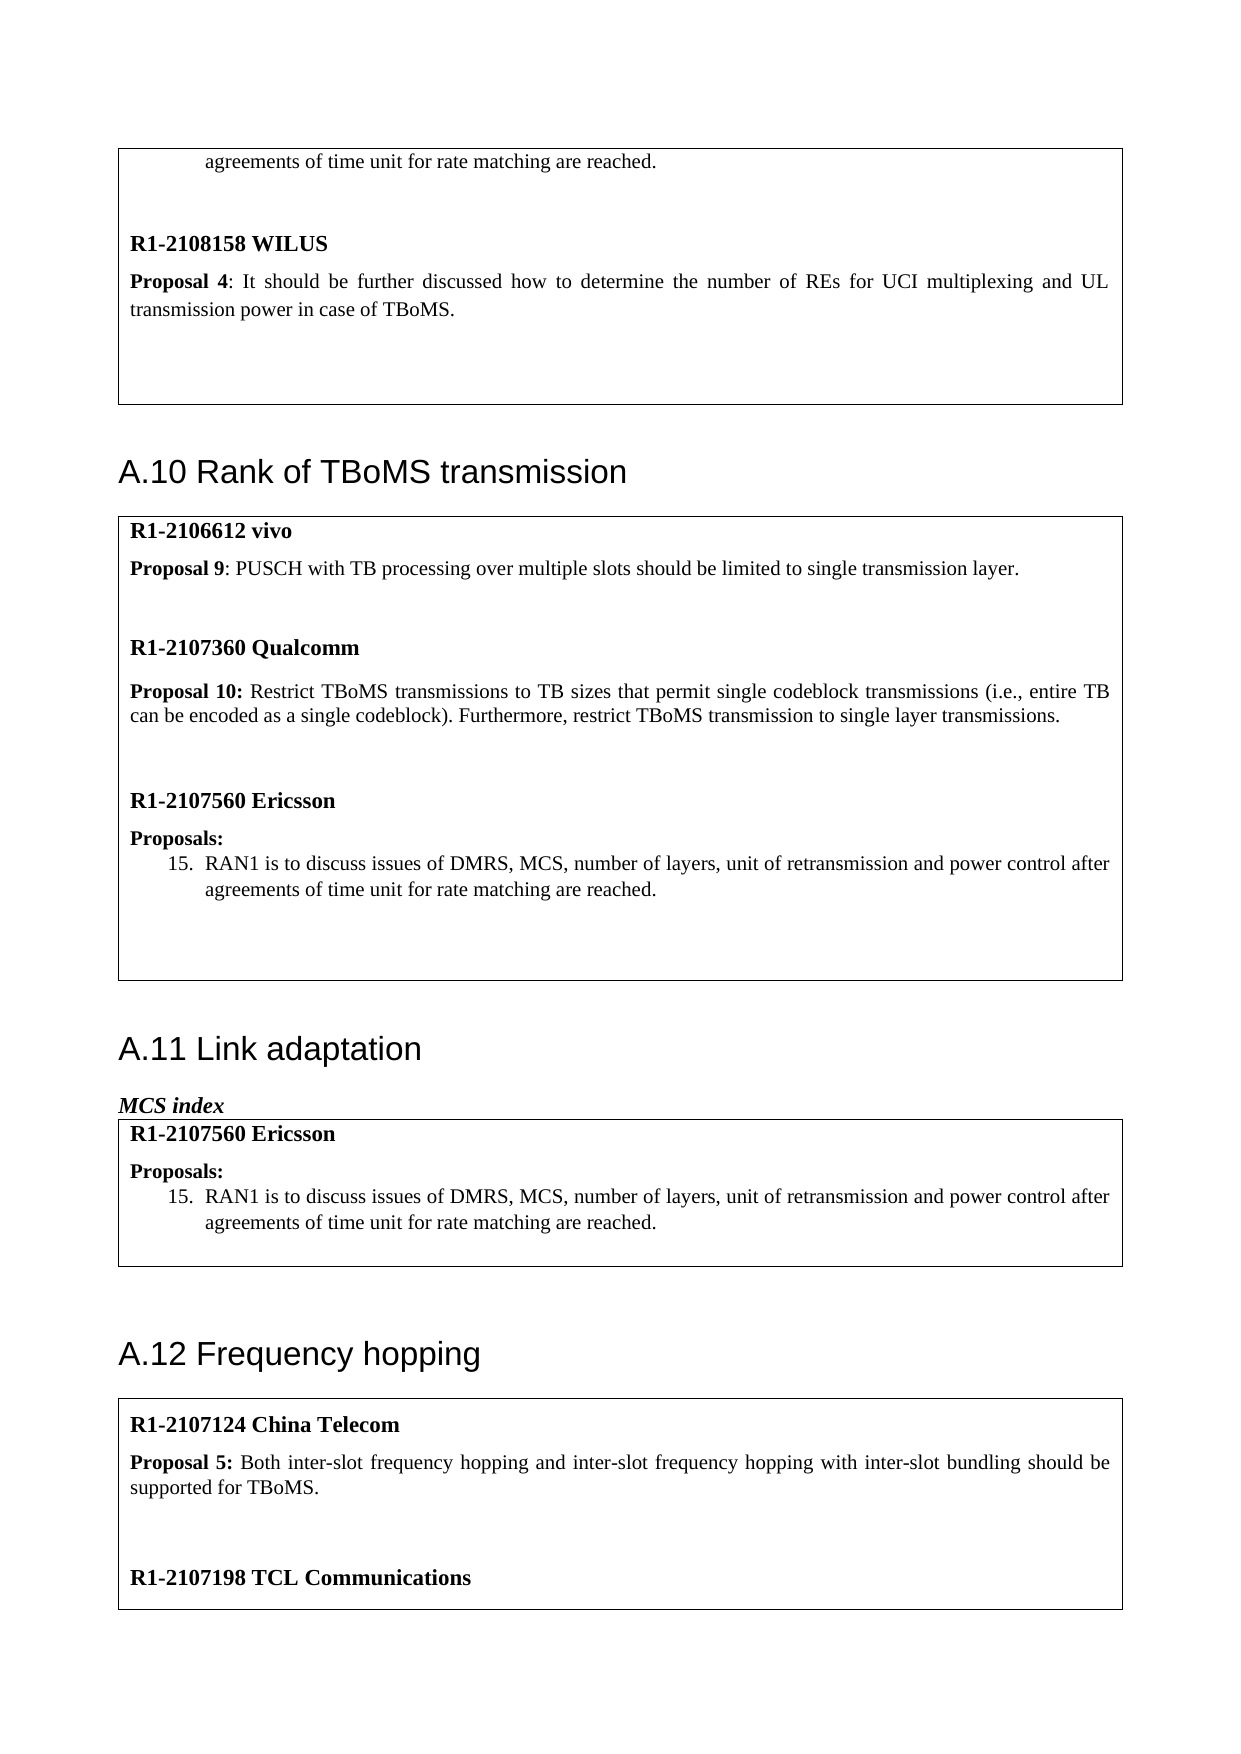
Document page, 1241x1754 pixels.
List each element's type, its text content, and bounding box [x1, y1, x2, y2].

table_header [119, 149, 1122, 403]
subtitle A.12 Frequency hopping [118, 1334, 1122, 1372]
subtitle A.10 Rank of TBoMS transmission [118, 453, 1122, 491]
text MCS index [118, 1092, 1122, 1119]
table_header R1-2107560 Ericsson Proposals: RAN1 is to discuss issues of DMRS, MCS, number of layers, unit of retransmission and power control after agreements of time unit for rate matching are reached. [119, 1120, 1122, 1266]
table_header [119, 1399, 1122, 1609]
subtitle A.11 Link adaptation [118, 1029, 1122, 1067]
table_header R1-2106612 vivo Proposal 9: PUSCH with TB processing over multiple slots should be limited to single transmission layer. R1-2107360 Qualcomm Proposal 10: Restrict TBoMS transmissions to TB sizes that permit single codeblock transmissions (i.e., entire TB can be encoded as a single codeblock). Furthermore, restrict TBoMS transmission to single layer transmissions. R1-2107560 Ericsson Proposals: RAN1 is to discuss issues of DMRS, MCS, number of layers, unit of retransmission and power control after agreements of time unit for rate matching are reached. [119, 517, 1122, 980]
